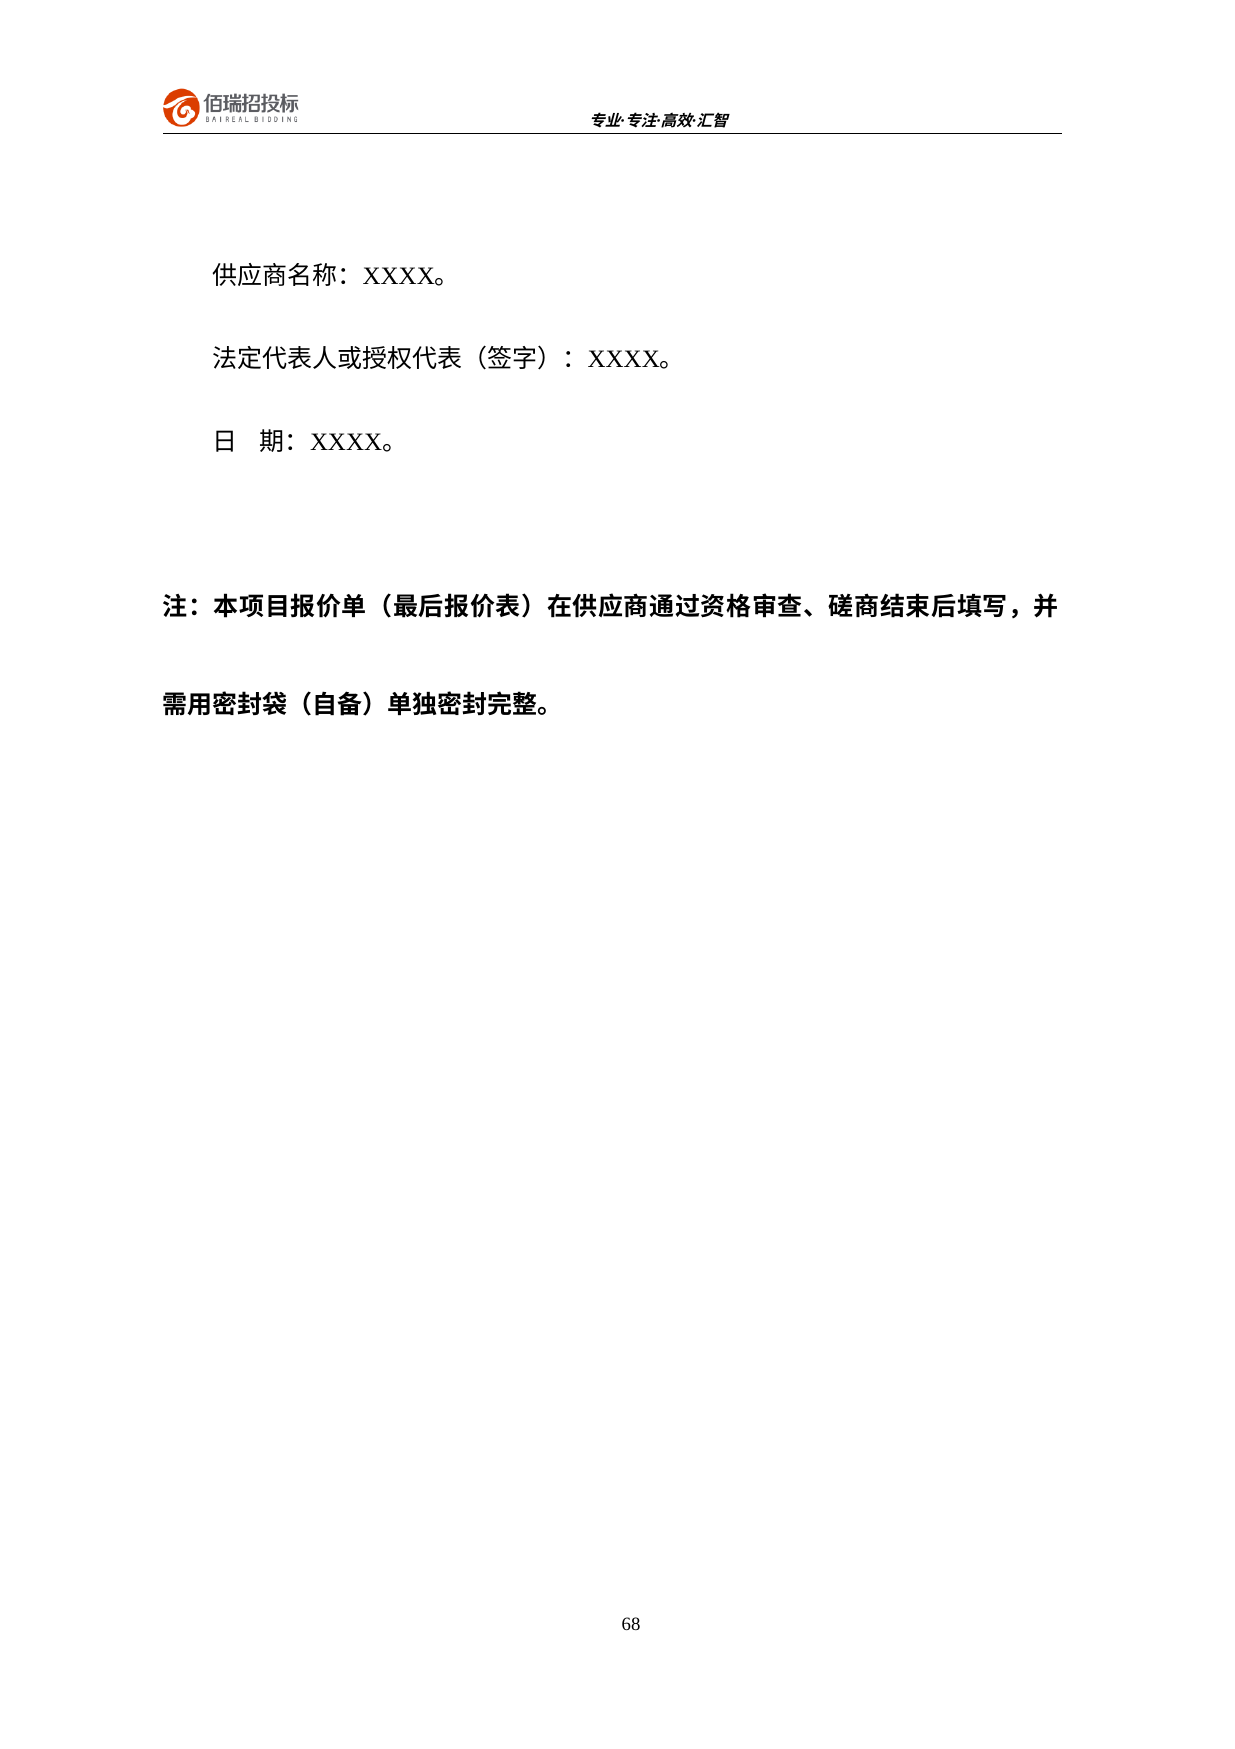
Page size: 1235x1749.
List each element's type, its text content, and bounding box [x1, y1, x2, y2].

text 注：本项目报价单（最后报价表）在供应商通过资格审查、磋商结束后填写，并需用密封袋（自备）单独密封完整。 [162, 572, 1062, 735]
text 法定代表人或授权代表（签字）：XXXX。 [162, 324, 1062, 389]
text 供应商名称：XXXX。 [162, 241, 1062, 306]
picture [162, 88, 299, 127]
text 日 期：XXXX。 [162, 407, 1062, 472]
